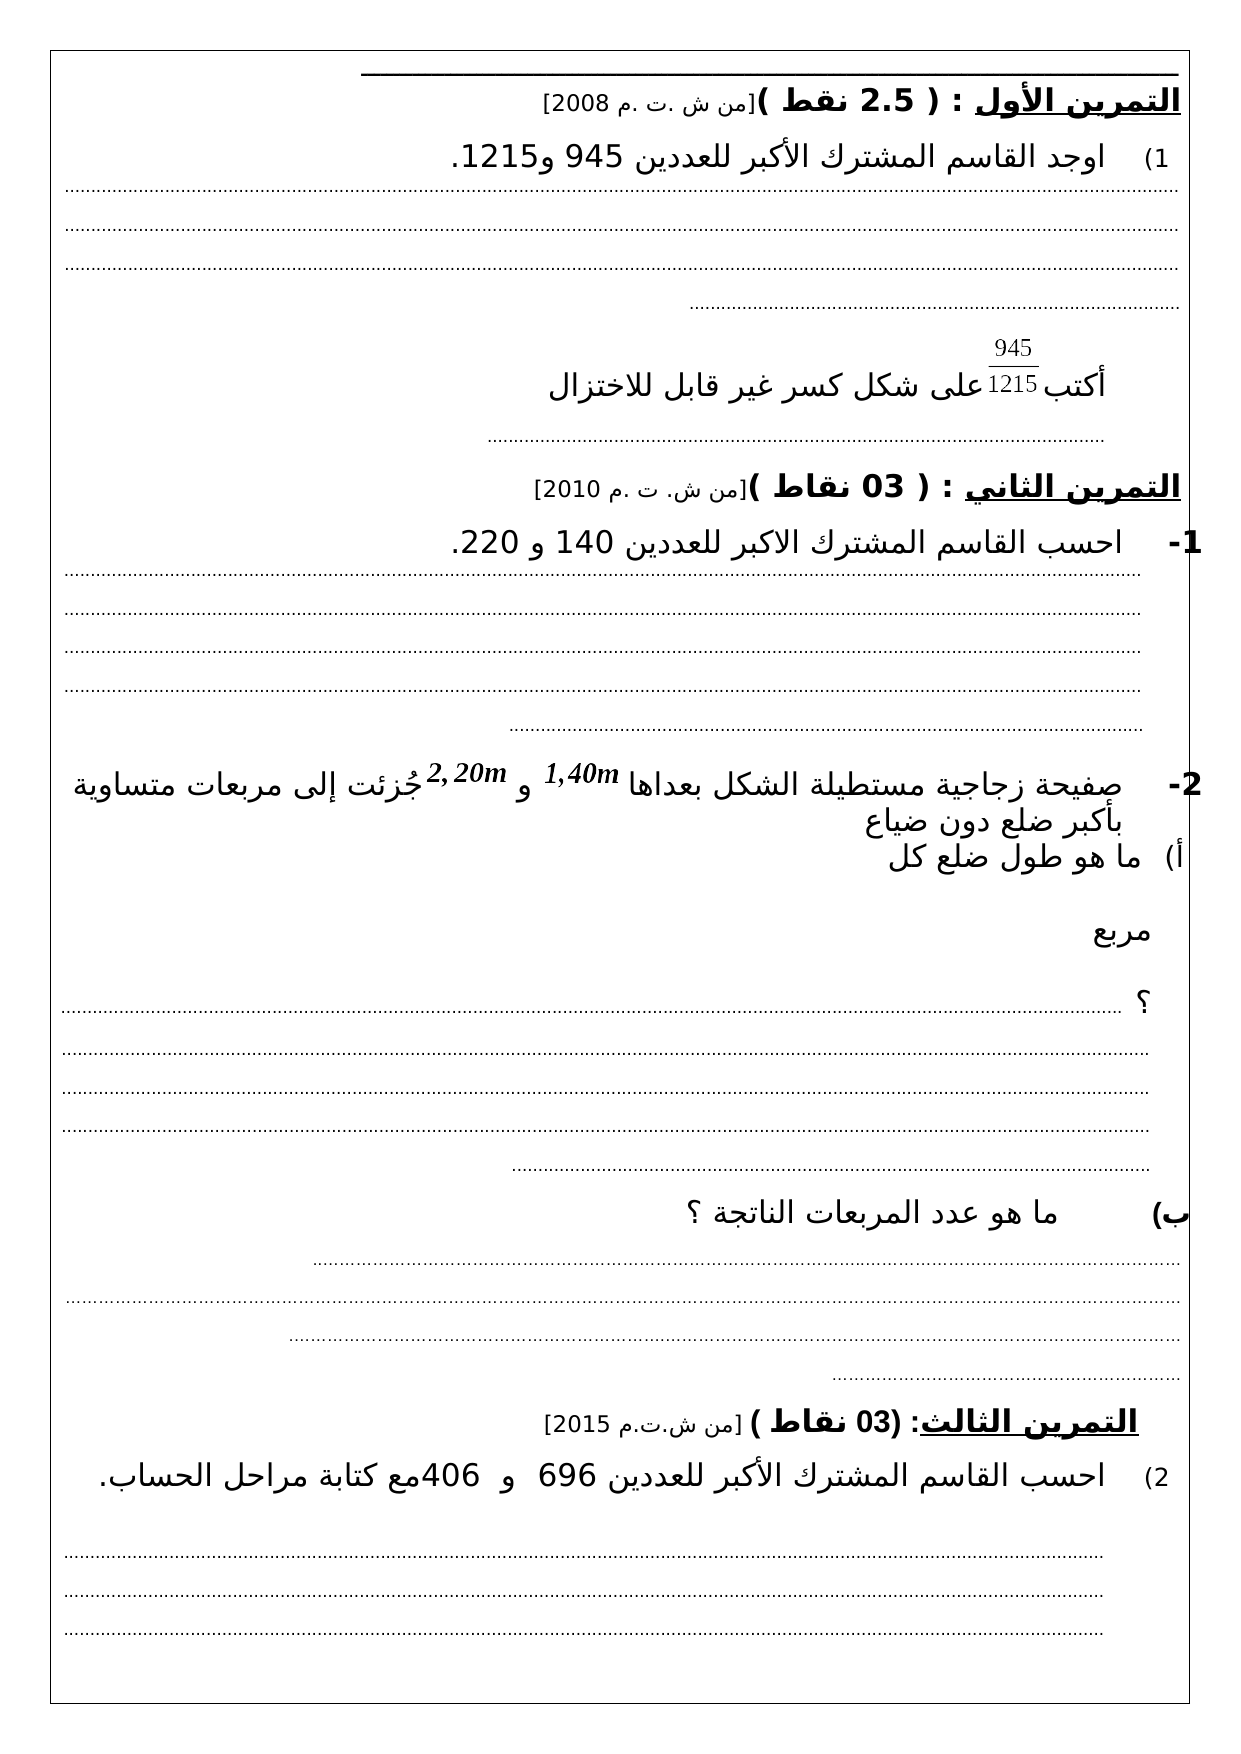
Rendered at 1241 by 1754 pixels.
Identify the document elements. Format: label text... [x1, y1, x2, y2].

list أكتبعلى شكل كسر غير قابل للاختزال ..................................................................................................................... [59, 332, 1106, 447]
list ما هو عدد المربعات الناتجة ؟ [59, 1195, 1152, 1231]
list احسب القاسم المشترك الأكبر للعددين 696 و 406مع كتابة مراحل الحساب. [715, 1458, 1144, 1494]
text التمرين الأول : ( 2.5 نقط )[من ش .ت .م 2008] [59, 82, 1181, 119]
list اوجد القاسم المشترك الأكبر للعددين 945 و1215. [746, 138, 1144, 174]
list صفيحة زجاجية مستطيلة الشكل بعداها وجُزئت إلى مربعات متساوية بأكبر ضلع دون ضياع [59, 754, 1168, 839]
list ما هو طول ضلع كل مربع ؟ ............................................................................................................................................................................................................................................................................................................................................................................................................................................................................................................................................................................................................................................................................................................................................................................................................................................................................................................................................................................ [59, 839, 1164, 1175]
list اوجد القاسم المشترك الأكبر للعددين 945 و1215. [59, 138, 783, 174]
text التمرين الثالث: (03 نقاط ) [من ش.ت.م 2015] [59, 1403, 1181, 1439]
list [59, 1543, 1106, 1639]
text …………………………………………………..……………………………………………………………………………………..…………………………………………………………………………………………………………………………………………………………………………………………………………………………………………………………………….………………………………………………………….……………………………………………………… [59, 1249, 1181, 1383]
list احسب القاسم المشترك الأكبر للعددين 696 و 406مع كتابة مراحل الحساب. [59, 1458, 756, 1494]
text ــــــــــــــــــــــــــــــــــــــــــــــــــــــــــــــــــــــــــــــــــــــــــــــــــــــــــــــــــــــــــــــــ [59, 59, 1181, 81]
text التمرين الثاني : ( 03 نقاط )[من ش. ت .م 2010] [59, 468, 1181, 505]
list احسب القاسم المشترك الاكبر للعددين 140 و 220. [59, 524, 1168, 561]
text ........................................................................................................................................................................................................................................................................................................................................................................................................................................................................................................................................................................................................................................................................................................................................................................................................................................................................................................................................................................ [59, 561, 1144, 735]
list ...................................................................................................................................................................................................................................................................................................................................................................................................................................................................................................................................................................................................................................................................................................................................................... [59, 177, 1181, 313]
